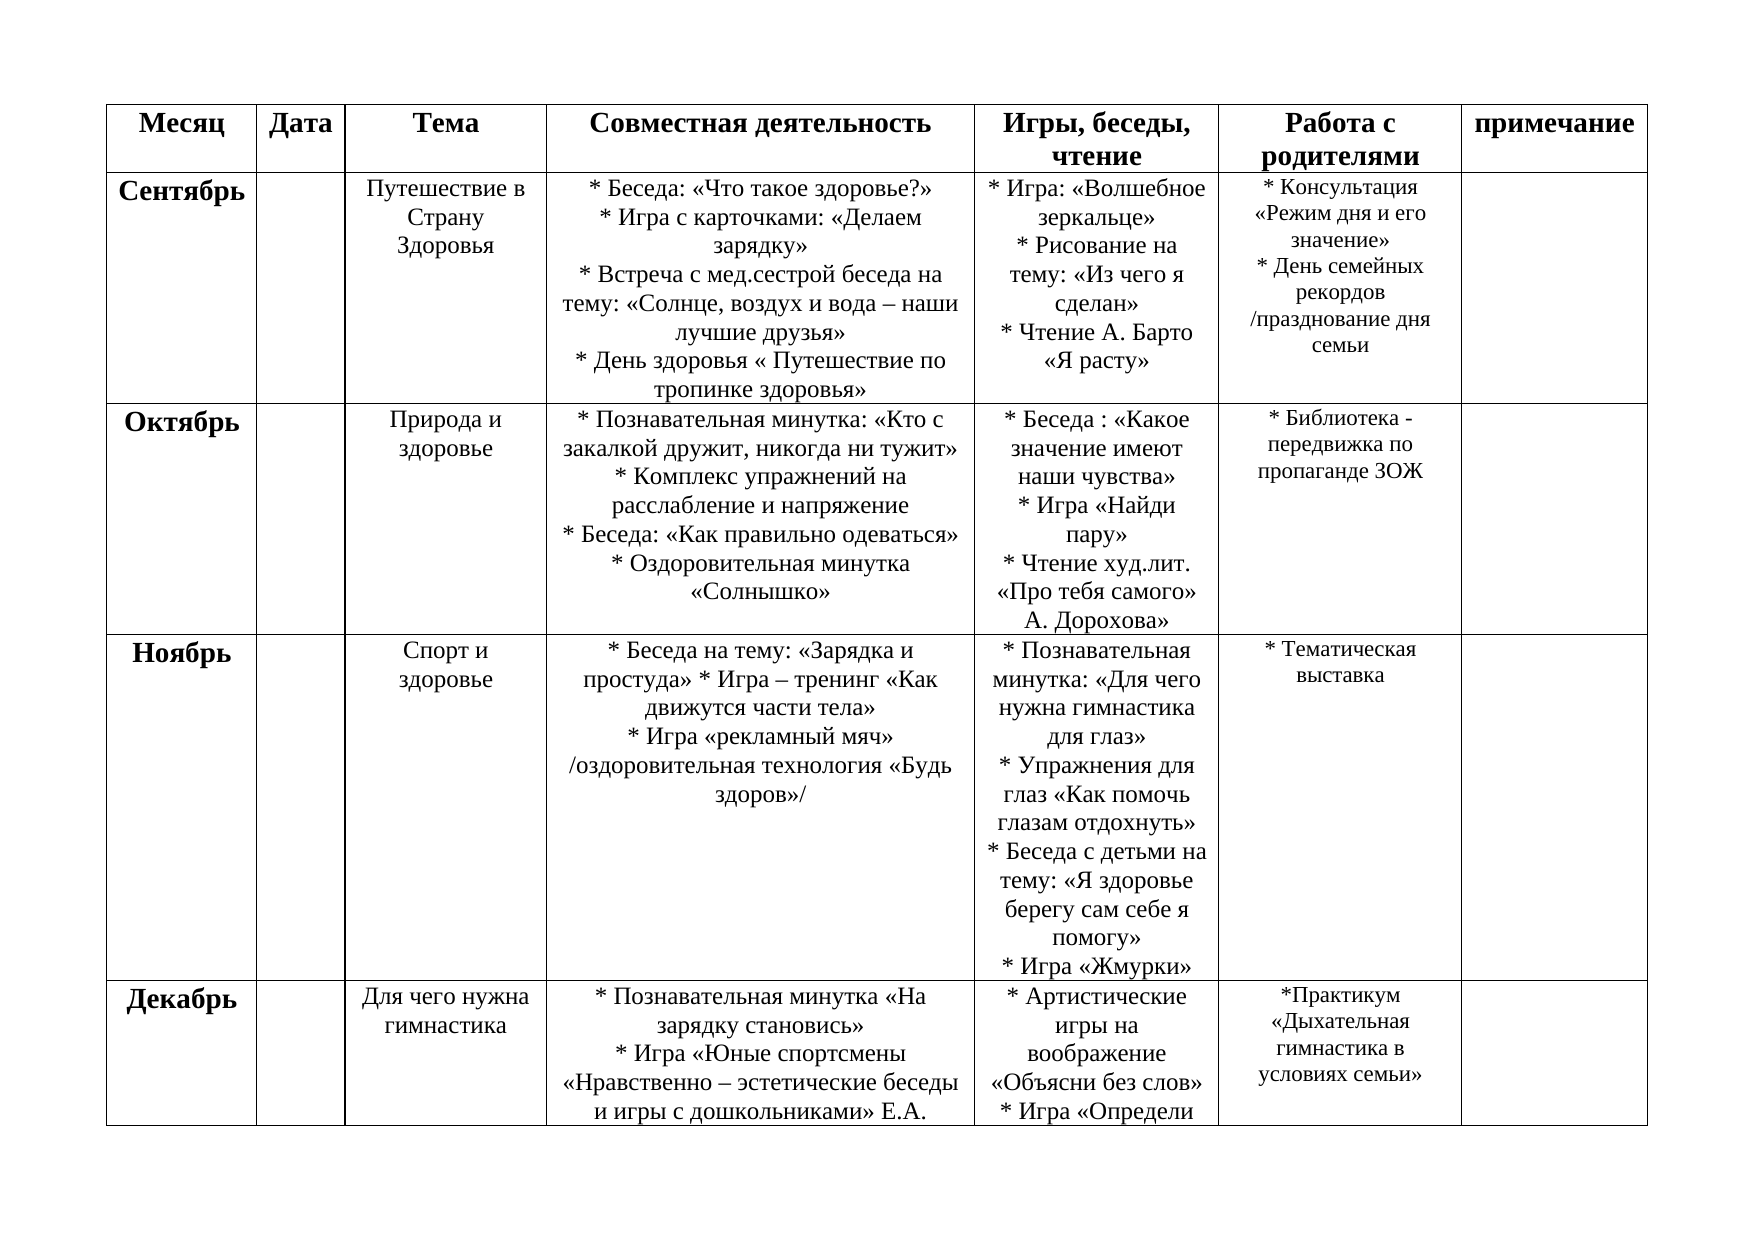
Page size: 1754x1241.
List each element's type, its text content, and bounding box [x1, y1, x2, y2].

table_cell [547, 981, 974, 1125]
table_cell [1219, 981, 1461, 1125]
table_cell * Беседа : «Какое значение имеют наши чувства» * Игра «Найди пару» * Чтение худ.лит. «Про тебя самого» А. Дорохова» [975, 404, 1218, 634]
table_header Совместная деятельность [547, 105, 974, 172]
table_header Месяц [107, 105, 256, 172]
table_cell [1462, 635, 1647, 980]
table_header Дата [257, 105, 344, 172]
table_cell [975, 981, 1218, 1125]
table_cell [346, 981, 546, 1125]
table_header Работа с родителями [1219, 105, 1461, 172]
table_header Игры, беседы, чтение [975, 105, 1218, 172]
table_header Тема [346, 105, 546, 172]
table_cell Путешествие в Страну Здоровья [346, 173, 546, 403]
table_cell * Беседа на тему: «Зарядка и простуда» * Игра – тренинг «Как движутся части тела» * Игра «рекламный мяч» /оздоровительная технология «Будь здоров»/ [547, 635, 974, 980]
table_cell [257, 173, 344, 403]
table_cell Сентябрь [107, 173, 256, 403]
table_cell * Познавательная минутка: «Для чего нужна гимнастика для глаз» * Упражнения для глаз «Как помочь глазам отдохнуть» * Беседа с детьми на тему: «Я здоровье берегу сам себе я помогу» * Игра «Жмурки» [975, 635, 1218, 980]
table_cell Декабрь [107, 981, 256, 1125]
table_cell Ноябрь [107, 635, 256, 980]
table_header примечание [1462, 105, 1647, 172]
table_cell [257, 981, 344, 1125]
table_cell * Познавательная минутка: «Кто с закалкой дружит, никогда ни тужит» * Комплекс упражнений на расслабление и напряжение * Беседа: «Как правильно одеваться» * Оздоровительная минутка «Солнышко» [547, 404, 974, 634]
table_cell * Беседа: «Что такое здоровье?» * Игра с карточками: «Делаем зарядку» * Встреча с мед.сестрой беседа на тему: «Солнце, воздух и вода – наши лучшие друзья» * День здоровья « Путешествие по тропинке здоровья» [547, 173, 974, 403]
table_cell [1462, 173, 1647, 403]
table_cell Спорт и здоровье [346, 635, 546, 980]
table_cell Природа и здоровье [346, 404, 546, 634]
table_cell * Игра: «Волшебное зеркальце» * Рисование на тему: «Из чего я сделан» * Чтение А. Барто «Я расту» [975, 173, 1218, 403]
table_cell * Консультация «Режим дня и его значение» * День семейных рекордов /празднование дня семьи [1219, 173, 1461, 403]
table_cell Октябрь [107, 404, 256, 634]
table_cell * Тематическая выставка [1219, 635, 1461, 980]
table_cell [1462, 404, 1647, 634]
table_cell * Библиотека - передвижка по пропаганде ЗОЖ [1219, 404, 1461, 634]
table_cell [1462, 981, 1647, 1125]
table_cell [257, 404, 344, 634]
table_cell [257, 635, 344, 980]
